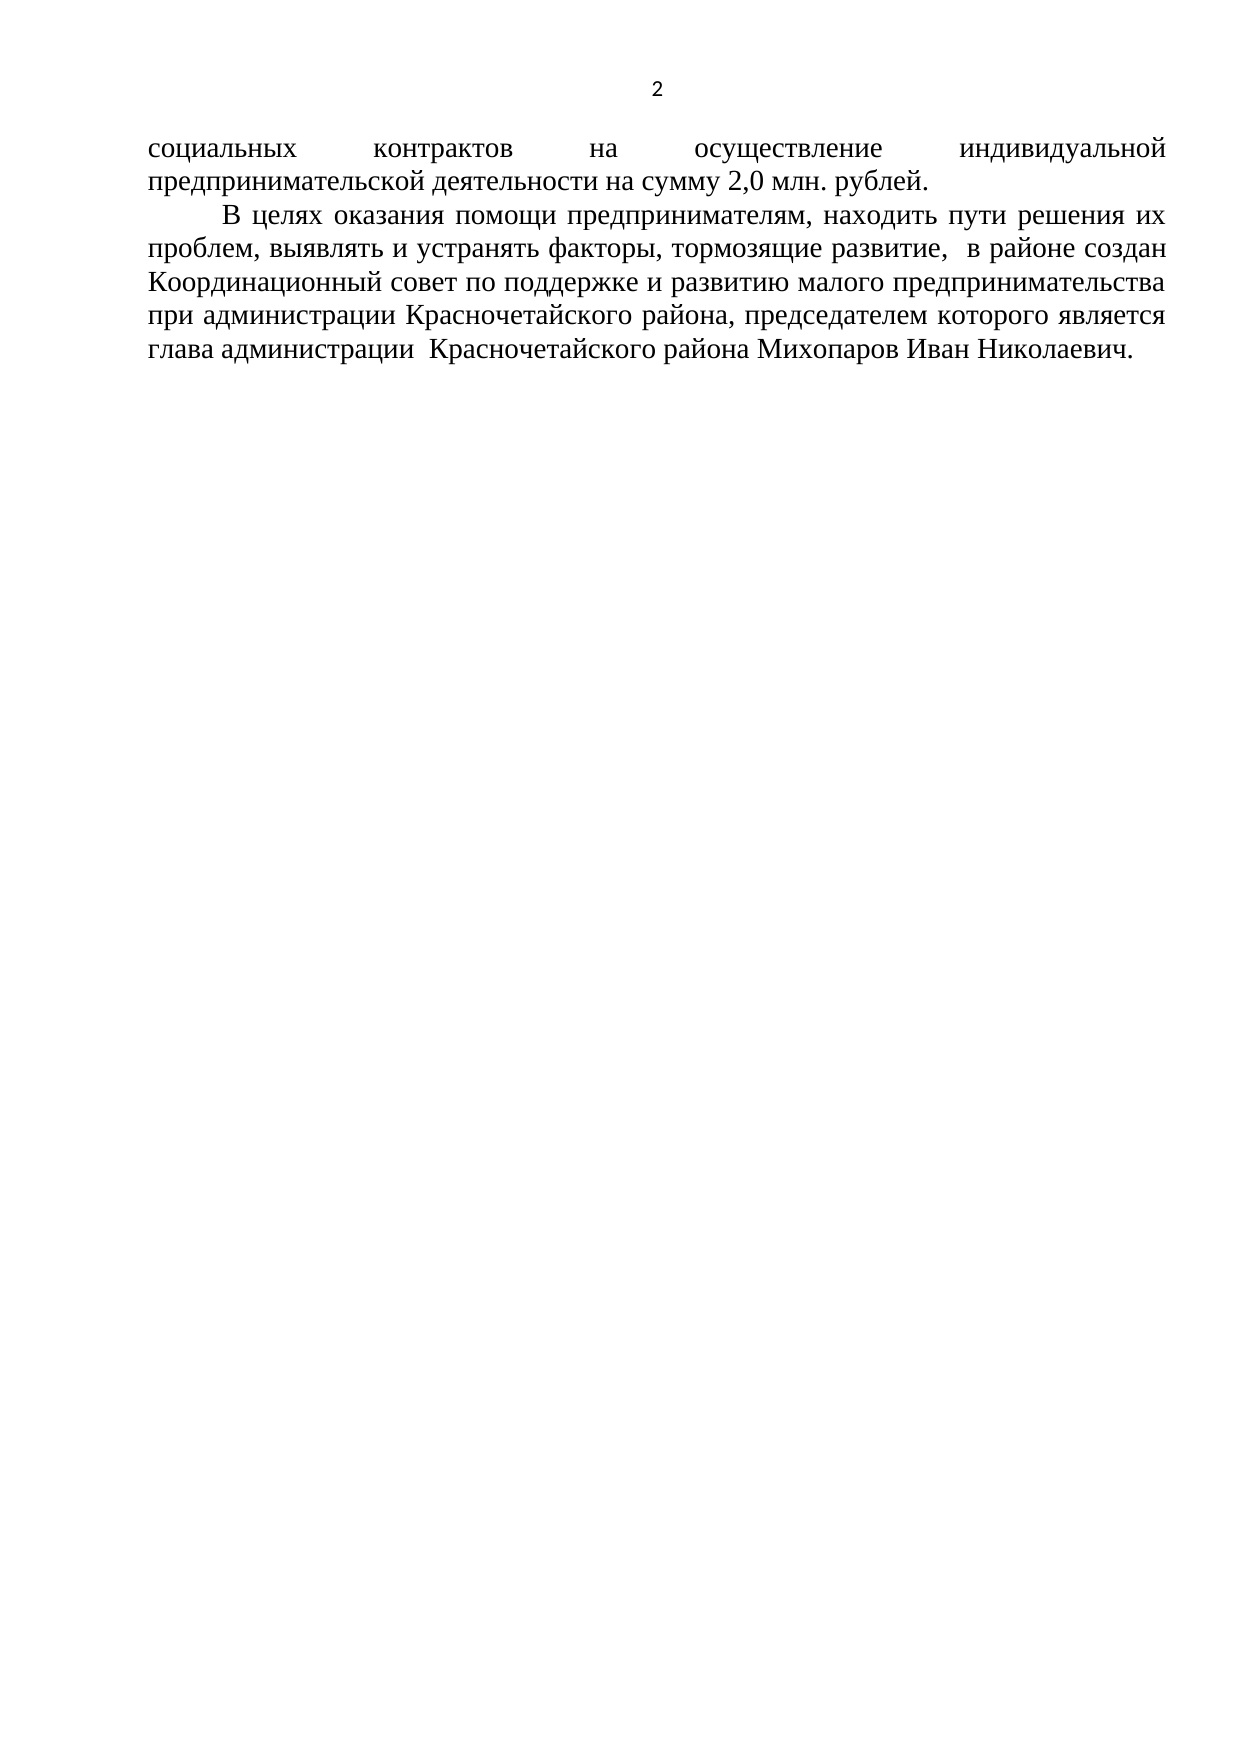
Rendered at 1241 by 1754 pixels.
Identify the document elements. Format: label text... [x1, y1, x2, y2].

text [148, 130, 1167, 197]
text В целях оказания помощи предпринимателям, находить пути решения их проблем, выявлять и устранять факторы, тормозящие развитие, в районе создан Координационный совет по поддержке и развитию малого предпринимательства при администрации Красночетайского района, председателем которого является глава администрации Красночетайского района Михопаров Иван Николаевич. [148, 230, 1167, 364]
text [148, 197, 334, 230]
